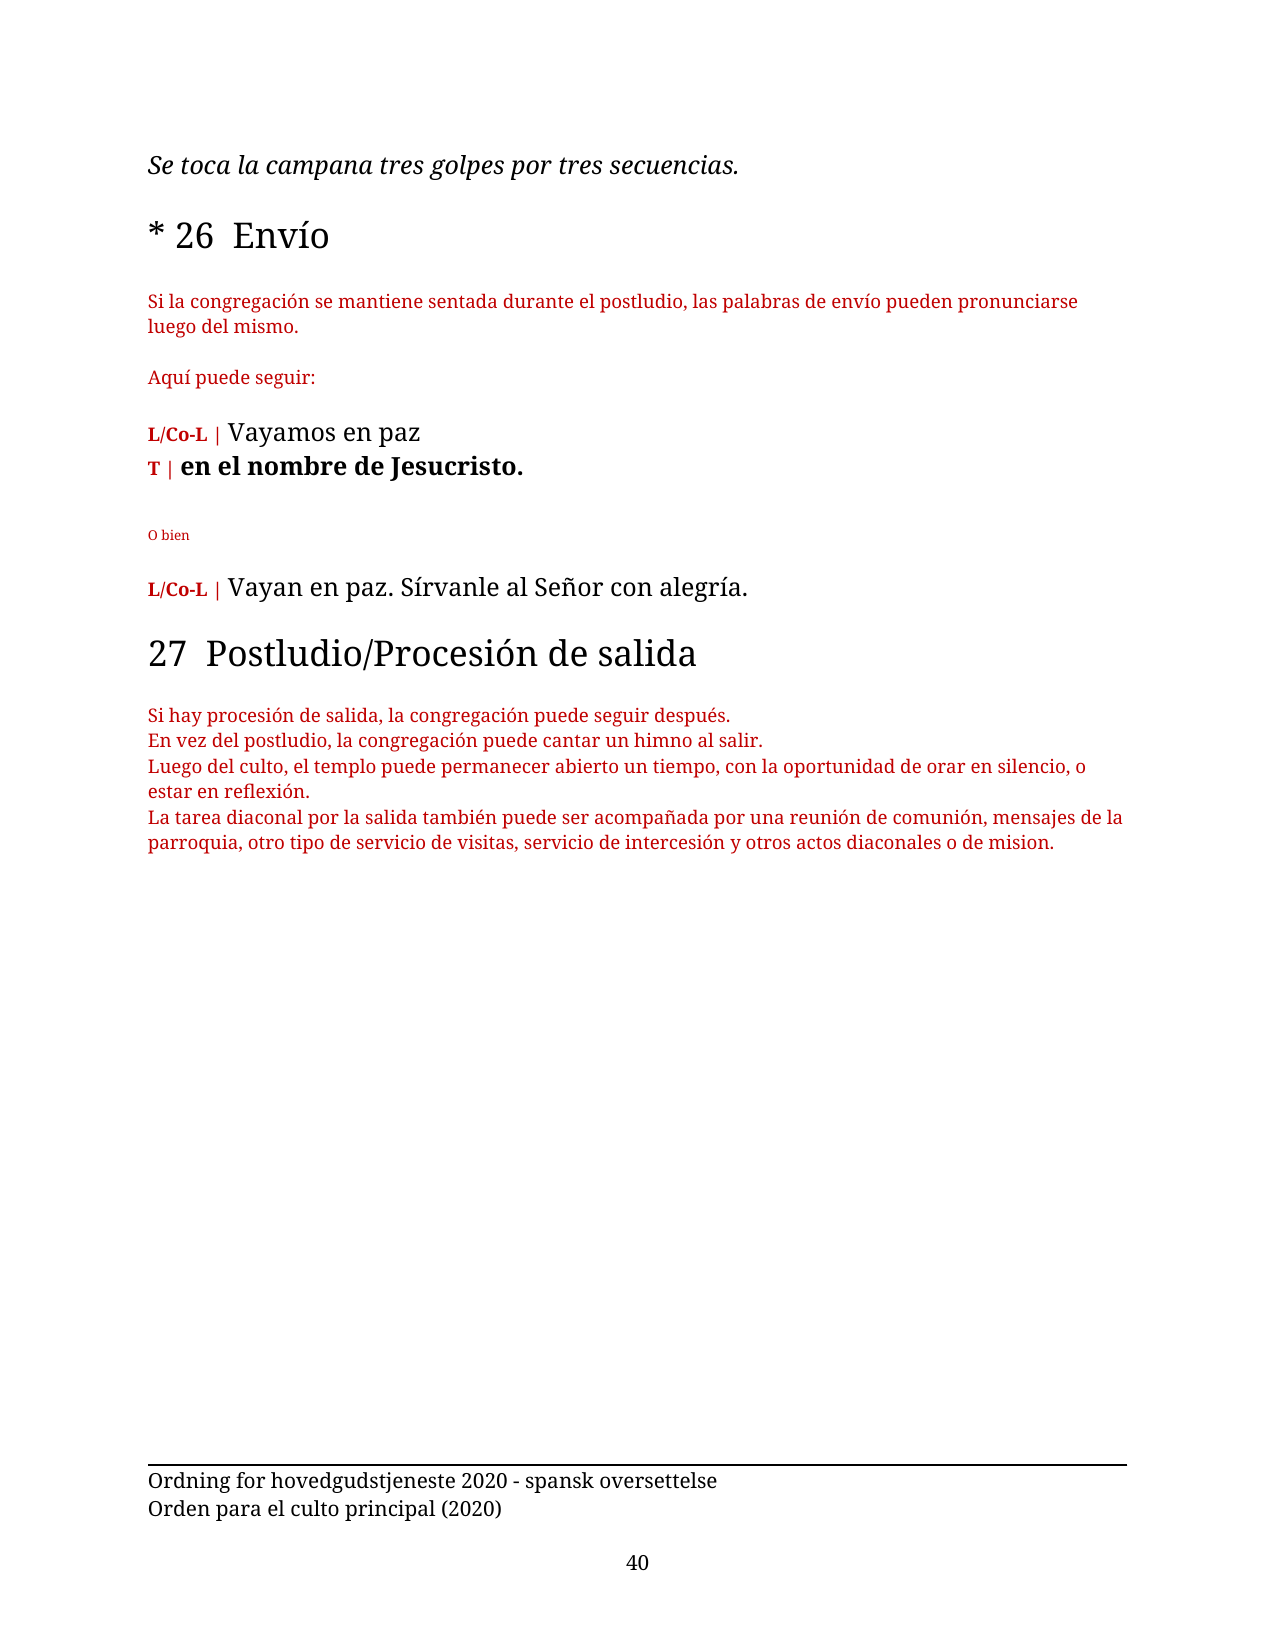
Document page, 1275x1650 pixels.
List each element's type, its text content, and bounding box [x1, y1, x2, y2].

text La tarea diaconal por la salida también puede ser acompañada por una reunión de comunión, mensajes de la parroquia, otro tipo de servicio de visitas, servicio de intercesión y otros actos diaconales o de mision. [148, 804, 1127, 855]
text T | en el nombre de Jesucristo. [148, 449, 1127, 483]
text Si hay procesión de salida, la congregación puede seguir después. [148, 702, 1127, 728]
text L/Co-L | Vayan en paz. Sírvanle al Señor con alegría. [148, 570, 1127, 604]
text * 26 Envío [148, 211, 1127, 259]
text En vez del postludio, la congregación puede cantar un himno al salir. [148, 728, 1127, 753]
text Si la congregación se mantiene sentada durante el postludio, las palabras de envío pueden pronunciarse luego del mismo. [148, 288, 1127, 339]
text L/Co-L | Vayamos en paz [148, 415, 1127, 449]
text Aquí puede seguir: [148, 364, 1127, 390]
text O bien [148, 526, 1127, 545]
text Luego del culto, el templo puede permanecer abierto un tiempo, con la oportunidad de orar en silencio, o estar en reflexión. [148, 753, 1127, 804]
text 27 Postludio/Procesión de salida [148, 629, 1127, 677]
text Se toca la campana tres golpes por tres secuencias. [148, 148, 1127, 182]
